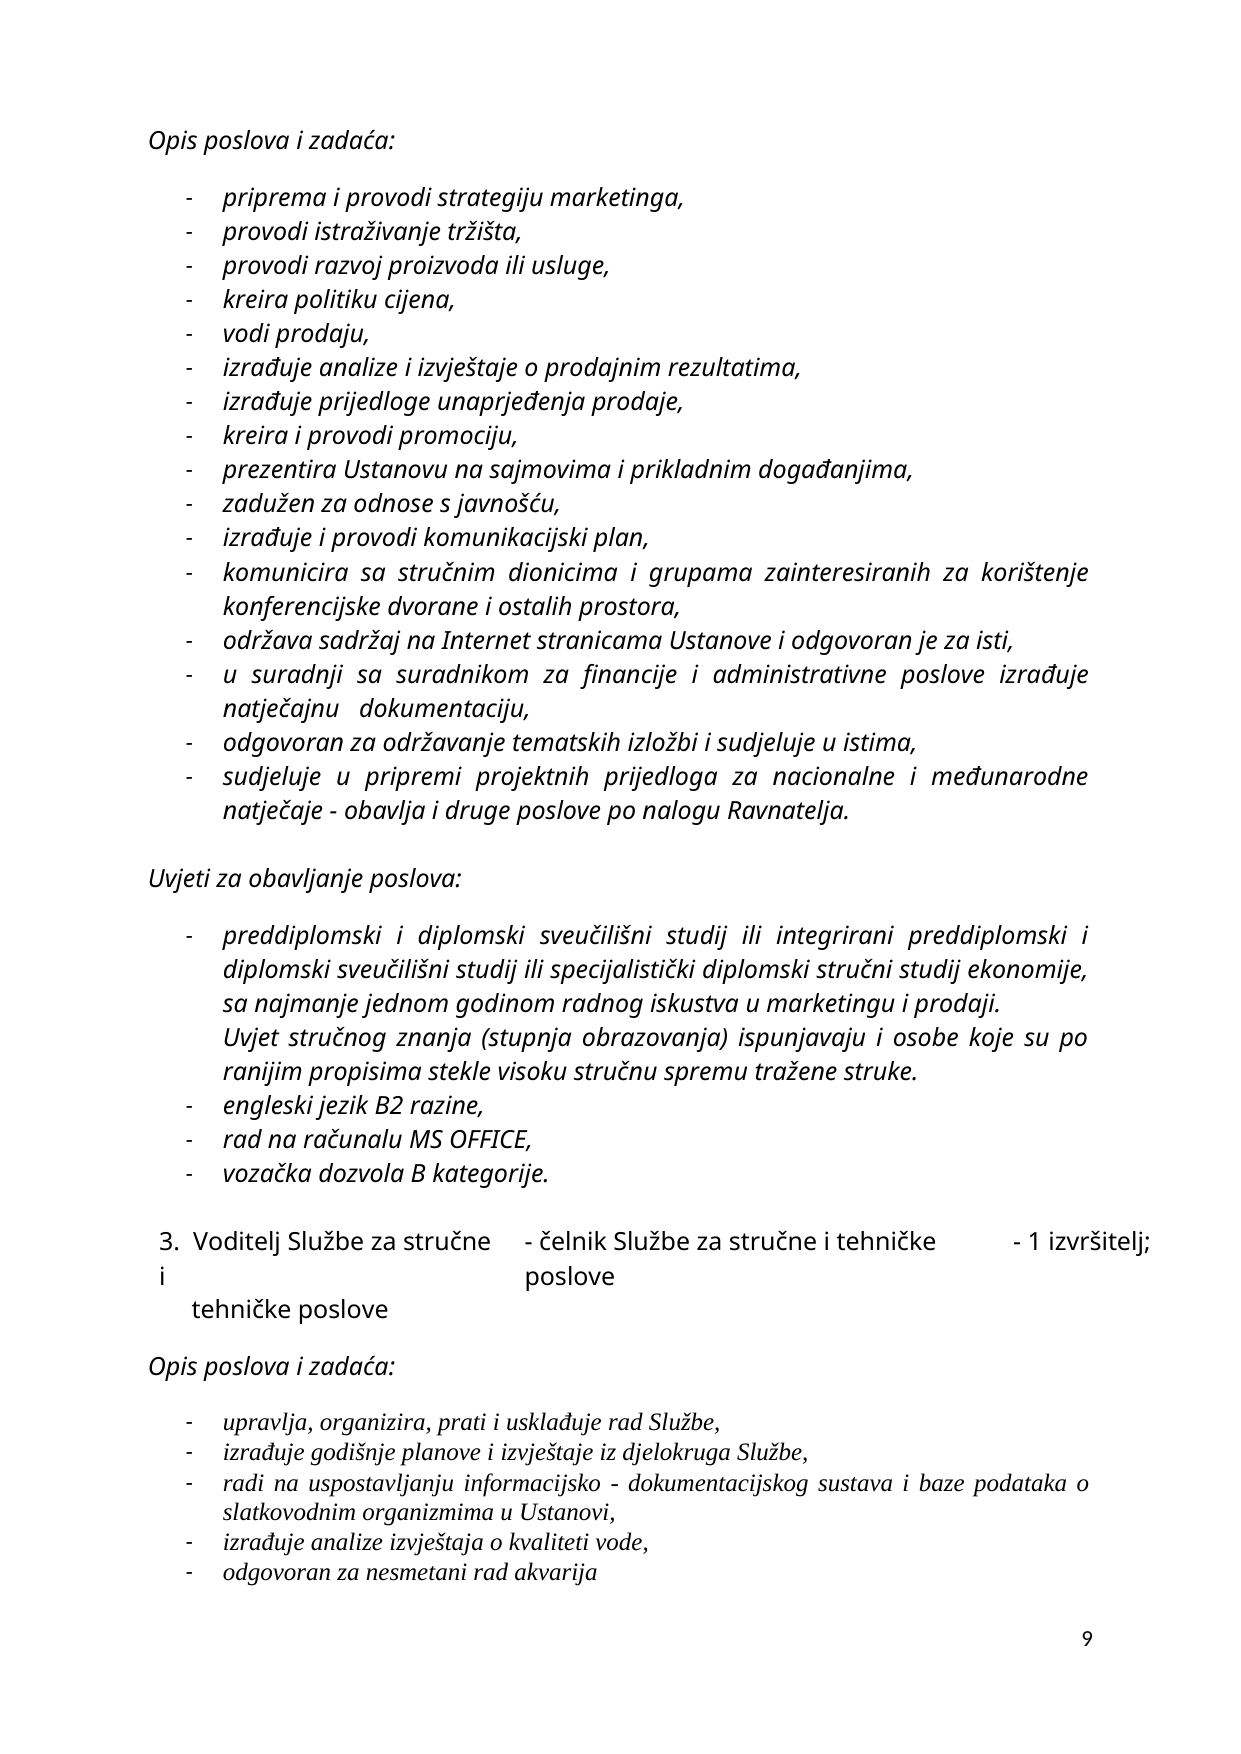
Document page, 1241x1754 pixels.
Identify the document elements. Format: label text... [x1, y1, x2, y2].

list komunicira sa stručnim dionicima i grupama zainteresiranih za korištenje konferencijske dvorane i ostalih prostora, [185, 554, 1093, 622]
list provodi istraživanje tržišta, [185, 213, 1093, 248]
text Uvjeti za obavljanje poslova: [148, 861, 1093, 895]
table_header - čelnik Službe za stručne i tehničke poslove [513, 1224, 984, 1326]
list radi na uspostavljanju informacijsko - dokumentacijskog sustava i baze podataka o slatkovodnim organizmima u Ustanovi, [185, 1467, 1093, 1526]
list preddiplomski i diplomski sveučilišni studij ili integrirani preddiplomski i diplomski sveučilišni studij ili specijalistički diplomski stručni studij ekonomije, sa najmanje jednom godinom radnog iskustva u marketingu i prodaji. [185, 917, 1093, 1020]
list Uvjet stručnog znanja (stupnja obrazovanja) ispunjavaju i osobe koje su po ranijim propisima stekle visoku stručnu spremu tražene struke. [223, 1020, 1093, 1088]
list održava sadržaj na Internet stranicama Ustanove i odgovoran je za isti, [185, 622, 1093, 656]
text Opis poslova i zadaća: [148, 1349, 1093, 1383]
text Opis poslova i zadaća: [148, 123, 1093, 157]
table_header - 1 izvršitelj; [985, 1224, 1162, 1326]
list izrađuje analize i izvještaje o prodajnim rezultatima, [185, 350, 1093, 384]
list izrađuje i provodi komunikacijski plan, [185, 520, 1093, 554]
list provodi razvoj proizvoda ili usluge, [185, 248, 1093, 282]
list u suradnji sa suradnikom za financije i administrativne poslove izrađuje natječajnu dokumentaciju, [185, 656, 1093, 724]
list upravlja, organizira, prati i usklađuje rad Službe, [185, 1406, 1093, 1436]
list prezentira Ustanovu na sajmovima i prikladnim događanjima, [185, 452, 1093, 486]
list priprema i provodi strategiju marketinga, [185, 179, 1093, 213]
list engleski jezik B2 razine, [185, 1088, 1093, 1122]
list izrađuje analize izvještaja o kvaliteti vode, [185, 1526, 1093, 1557]
list kreira i provodi promociju, [185, 418, 1093, 452]
list izrađuje godišnje planove i izvještaje iz djelokruga Službe, [185, 1436, 1093, 1467]
list vodi prodaju, [185, 316, 1093, 350]
table_header 3. Voditelj Službe za stručne i tehničke poslove [148, 1224, 513, 1326]
list kreira politiku cijena, [185, 282, 1093, 316]
list zadužen za odnose s javnošću, [185, 486, 1093, 520]
list rad na računalu MS OFFICE, [185, 1122, 1093, 1156]
list odgovoran za održavanje tematskih izložbi i sudjeluje u istima, [185, 724, 1093, 758]
list vozačka dozvola B kategorije. [185, 1156, 1093, 1190]
list sudjeluje u pripremi projektnih prijedloga za nacionalne i međunarodne natječaje - obavlja i druge poslove po nalogu Ravnatelja. [185, 758, 1093, 827]
list odgovoran za nesmetani rad akvarija [185, 1557, 1093, 1587]
list izrađuje prijedloge unaprjeđenja prodaje, [185, 384, 1093, 418]
